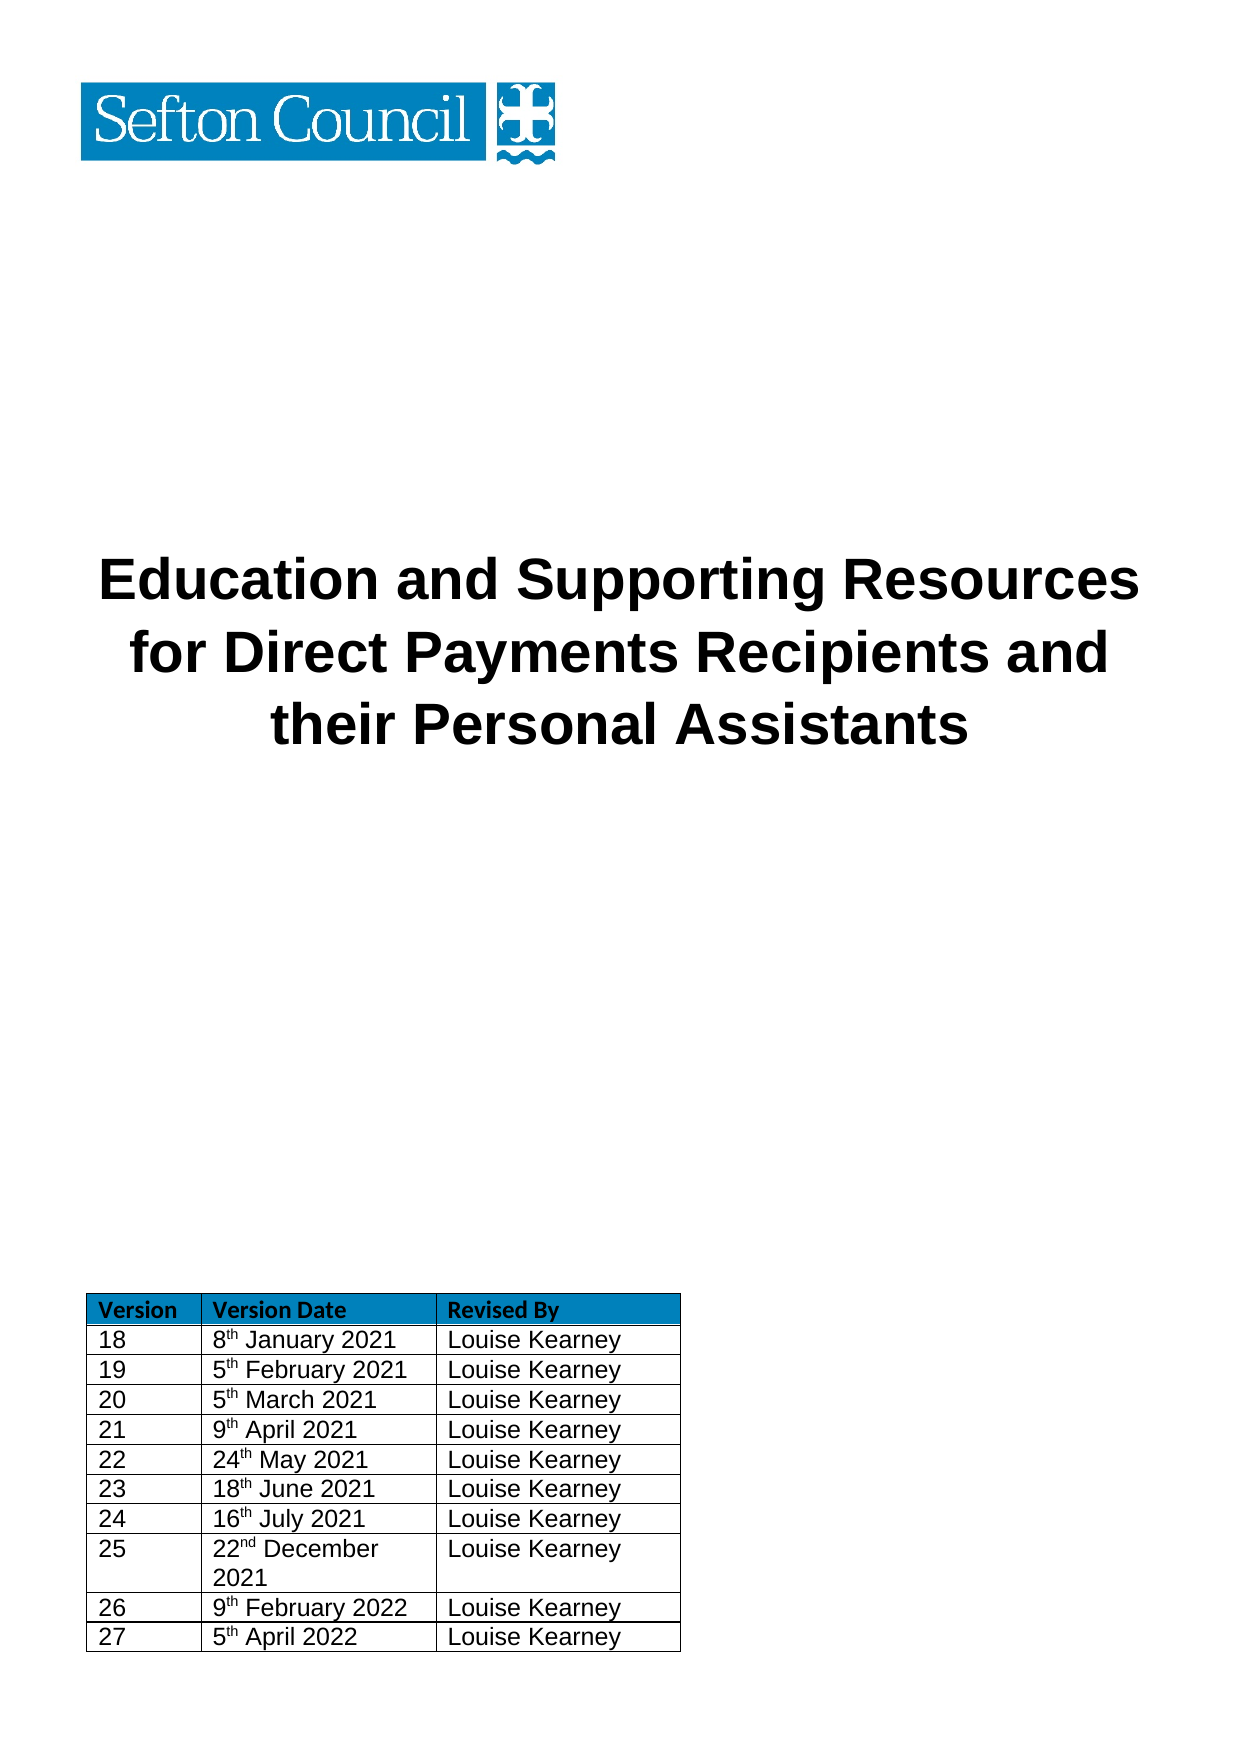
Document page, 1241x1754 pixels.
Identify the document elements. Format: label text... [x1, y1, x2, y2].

text Education and Supporting Resources for Direct Payments Recipients and their Personal Assistants [75, 545, 1165, 757]
picture [75, 75, 563, 170]
